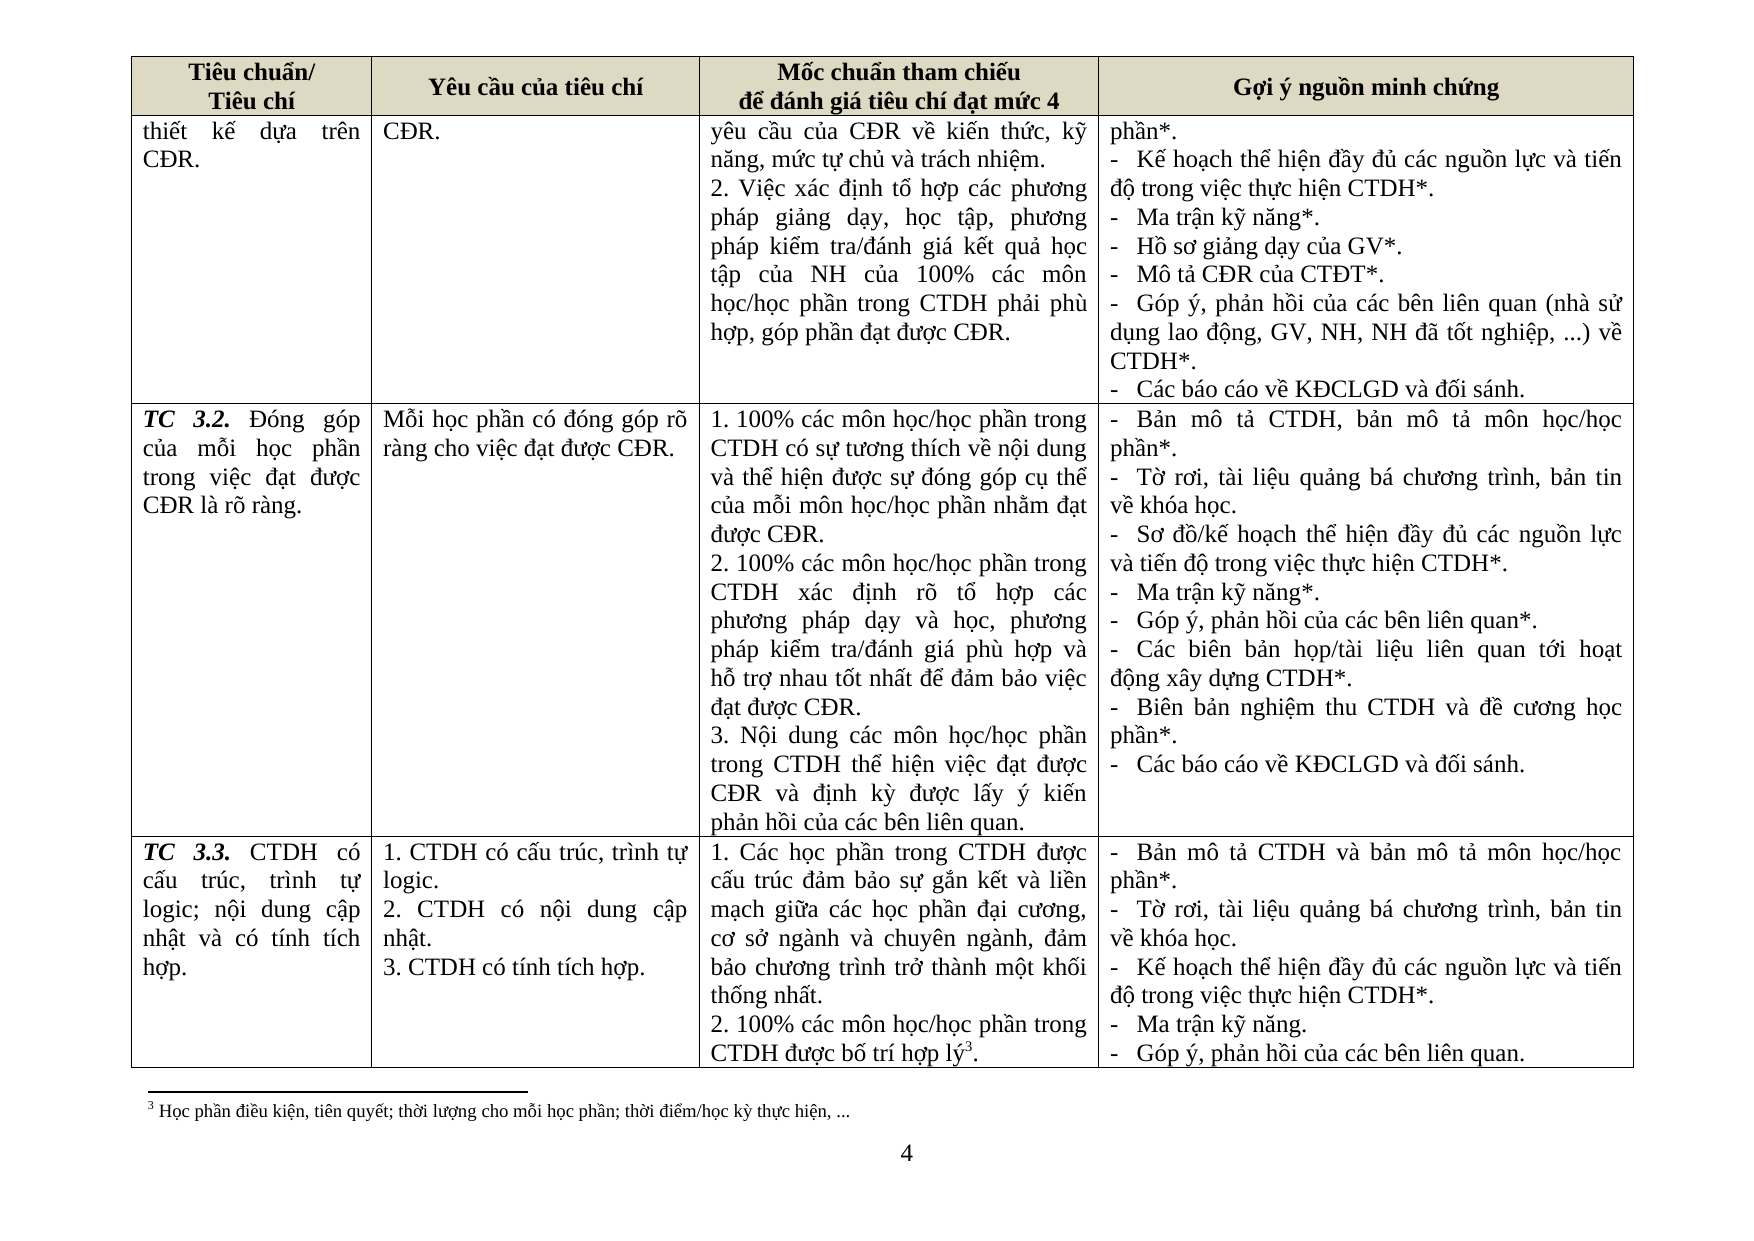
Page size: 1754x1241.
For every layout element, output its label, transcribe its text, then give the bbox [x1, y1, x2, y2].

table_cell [700, 837, 1098, 1067]
table_header Yêu cầu của tiêu chí [372, 57, 699, 115]
table_header Mốc chuẩn tham chiếu để đánh giá tiêu chí đạt mức 4 [700, 57, 1098, 115]
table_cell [1099, 837, 1633, 1067]
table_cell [132, 837, 371, 1067]
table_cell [132, 116, 371, 403]
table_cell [372, 837, 699, 1067]
table_cell TC 3.2. Đóng góp của mỗi học phần trong việc đạt được CĐR là rõ ràng. [132, 404, 371, 836]
table_cell Mỗi học phần có đóng góp rõ ràng cho việc đạt được CĐR. [372, 404, 699, 836]
table_cell Bản mô tả CTDH, bản mô tả môn học/học phần*. Tờ rơi, tài liệu quảng bá chương trình, bản tin về khóa học. Sơ đồ/kế hoạch thể hiện đầy đủ các nguồn lực và tiến độ trong việc thực hiện CTDH*. Ma trận kỹ năng*. Góp ý, phản hồi của các bên liên quan*. Các biên bản họp/tài liệu liên quan tới hoạt động xây dựng CTDH*. Biên bản nghiệm thu CTDH và đề cương học phần*. Các báo cáo về KĐCLGD và đối sánh. [1099, 404, 1633, 836]
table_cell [1099, 116, 1633, 403]
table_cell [700, 116, 1098, 403]
table_header Gợi ý nguồn minh chứng [1099, 57, 1633, 115]
table_header Tiêu chuẩn/ Tiêu chí [132, 57, 371, 115]
table_cell 1. 100% các môn học/học phần trong CTDH có sự tương thích về nội dung và thể hiện được sự đóng góp cụ thể của mỗi môn học/học phần nhằm đạt được CĐR. 2. 100% các môn học/học phần trong CTDH xác định rõ tổ hợp các phương pháp dạy và học, phương pháp kiểm tra/đánh giá phù hợp và hỗ trợ nhau tốt nhất để đảm bảo việc đạt được CĐR. 3. Nội dung các môn học/học phần trong CTDH thể hiện việc đạt được CĐR và định kỳ được lấy ý kiến phản hồi của các bên liên quan. [700, 404, 1098, 836]
table_cell CTDH được thiết kế dựa trên CĐR. [372, 116, 699, 403]
